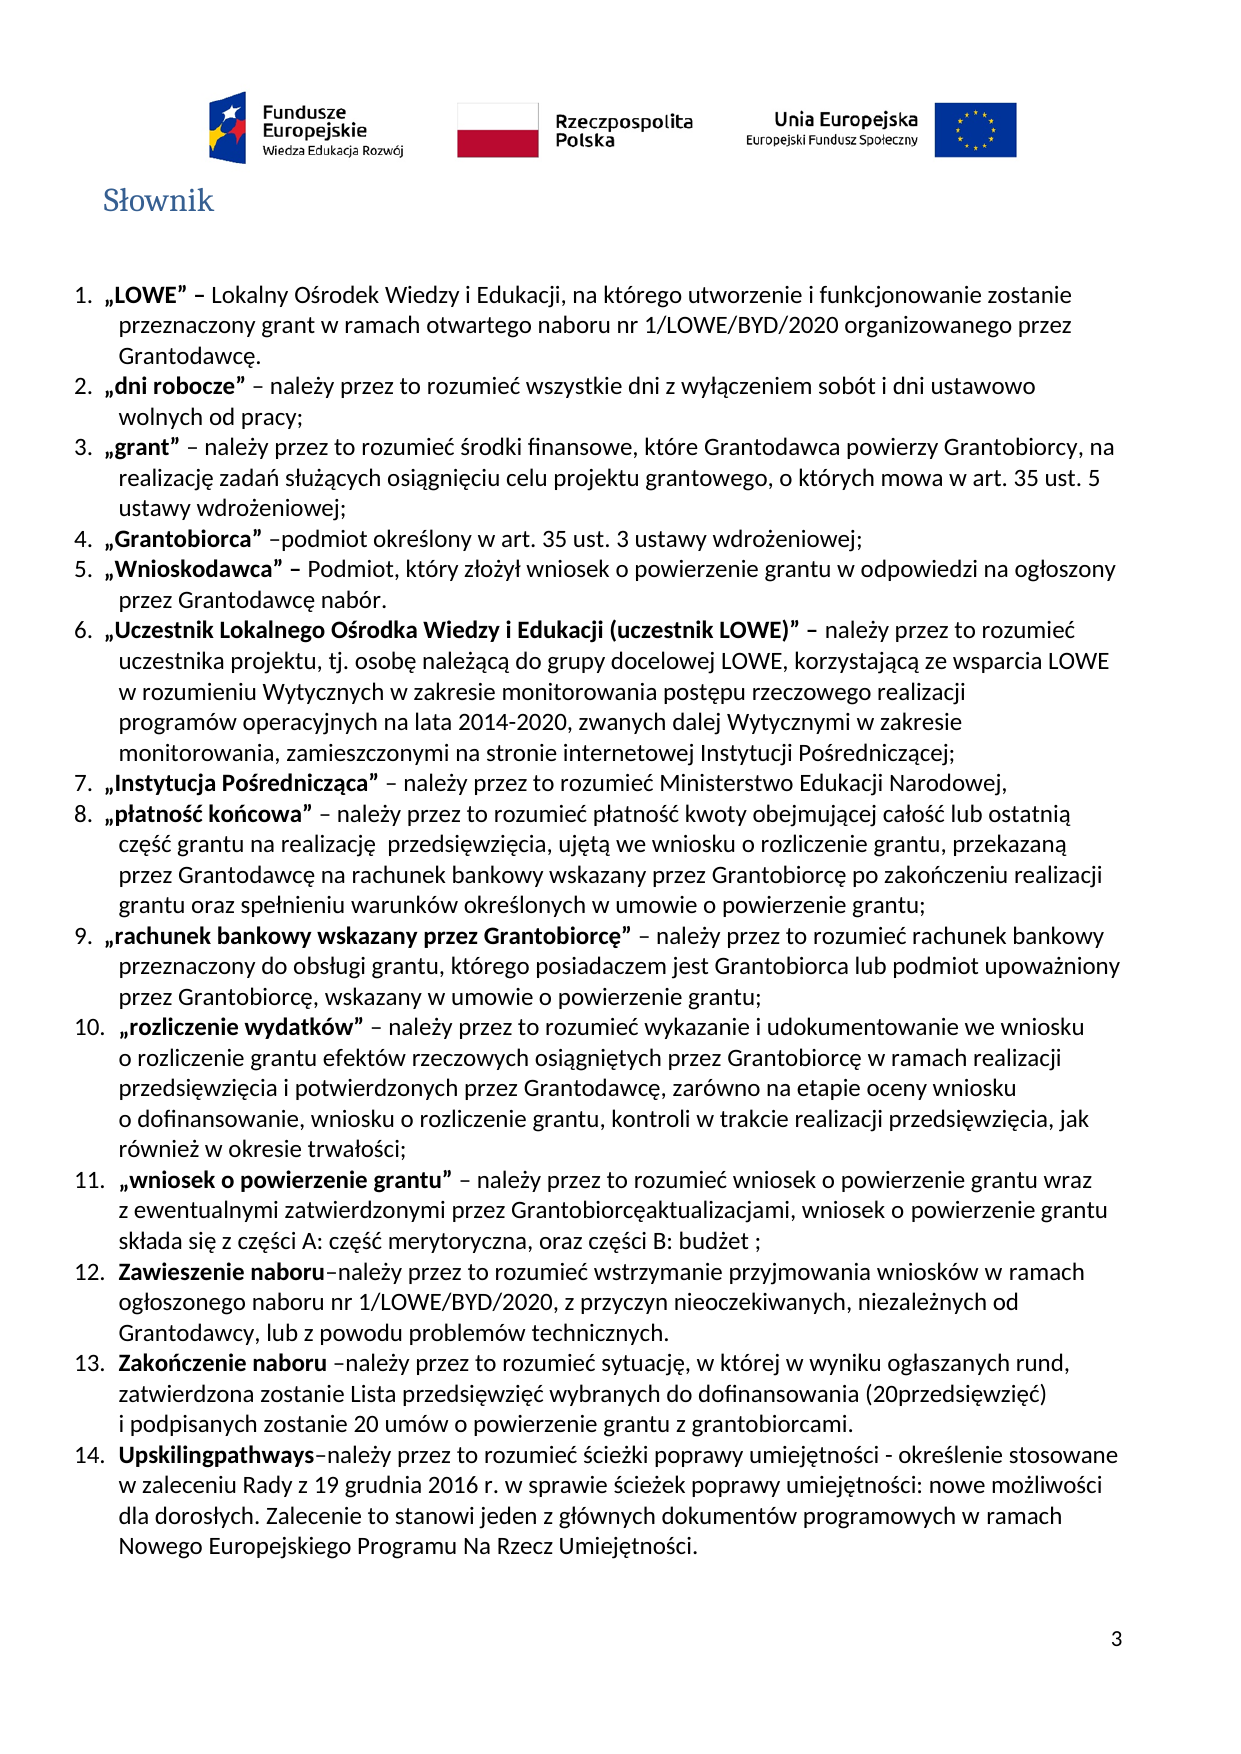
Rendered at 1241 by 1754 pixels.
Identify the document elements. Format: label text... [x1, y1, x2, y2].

list „dni robocze” – należy przez to rozumieć wszystkie dni z wyłączeniem sobót i dni ustawowo wolnych od pracy; [74, 371, 1122, 432]
list „rozliczenie wydatków” – należy przez to rozumieć wykazanie i udokumentowanie we wniosku o rozliczenie grantu efektów rzeczowych osiągniętych przez Grantobiorcę w ramach realizacji przedsięwzięcia i potwierdzonych przez Grantodawcę, zarówno na etapie oceny wniosku o dofinansowanie, wniosku o rozliczenie grantu, kontroli w trakcie realizacji przedsięwzięcia, jak również w okresie trwałości; [74, 1011, 1122, 1164]
picture [191, 73, 1034, 182]
list Upskilingpathways–należy przez to rozumieć ścieżki poprawy umiejętności - określenie stosowane w zaleceniu Rady z 19 grudnia 2016 r. w sprawie ścieżek poprawy umiejętności: nowe możliwości dla dorosłych. Zalecenie to stanowi jeden z głównych dokumentów programowych w ramach Nowego Europejskiego Programu Na Rzecz Umiejętności. [74, 1439, 1122, 1561]
list „LOWE” – Lokalny Ośrodek Wiedzy i Edukacji, na którego utworzenie i funkcjonowanie zostanie przeznaczony grant w ramach otwartego naboru nr 1/LOWE/BYD/2020 organizowanego przez Grantodawcę. [74, 279, 1122, 371]
list „płatność końcowa” – należy przez to rozumieć płatność kwoty obejmującej całość lub ostatnią część grantu na realizację przedsięwzięcia, ujętą we wniosku o rozliczenie grantu, przekazaną przez Grantodawcę na rachunek bankowy wskazany przez Grantobiorcę po zakończeniu realizacji grantu oraz spełnieniu warunków określonych w umowie o powierzenie grantu; [74, 798, 1122, 920]
list „grant” – należy przez to rozumieć środki finansowe, które Grantodawca powierzy Grantobiorcy, na realizację zadań służących osiągnięciu celu projektu grantowego, o których mowa w art. 35 ust. 5 ustawy wdrożeniowej; [74, 432, 1122, 523]
list Zawieszenie naboru–należy przez to rozumieć wstrzymanie przyjmowania wniosków w ramach ogłoszonego naboru nr 1/LOWE/BYD/2020, z przyczyn nieoczekiwanych, niezależnych od Grantodawcy, lub z powodu problemów technicznych. [74, 1256, 1122, 1347]
list „rachunek bankowy wskazany przez Grantobiorcę” – należy przez to rozumieć rachunek bankowy przeznaczony do obsługi grantu, którego posiadaczem jest Grantobiorca lub podmiot upoważniony przez Grantobiorcę, wskazany w umowie o powierzenie grantu; [74, 920, 1122, 1011]
list „Wnioskodawca” – Podmiot, który złożył wniosek o powierzenie grantu w odpowiedzi na ogłoszony przez Grantodawcę nabór. [74, 554, 1122, 615]
list „Instytucja Pośrednicząca” – należy przez to rozumieć Ministerstwo Edukacji Narodowej, [74, 767, 1122, 798]
list „Grantobiorca” –podmiot określony w art. 35 ust. 3 ustawy wdrożeniowej; [74, 523, 1122, 554]
list „wniosek o powierzenie grantu” – należy przez to rozumieć wniosek o powierzenie grantu wraz z ewentualnymi zatwierdzonymi przez Grantobiorcęaktualizacjami, wniosek o powierzenie grantu składa się z części A: część merytoryczna, oraz części B: budżet ; [74, 1164, 1122, 1256]
list Zakończenie naboru –należy przez to rozumieć sytuację, w której w wyniku ogłaszanych rund, zatwierdzona zostanie Lista przedsięwzięć wybranych do dofinansowania (20przedsięwzięć) i podpisanych zostanie 20 umów o powierzenie grantu z grantobiorcami. [74, 1347, 1122, 1439]
list „Uczestnik Lokalnego Ośrodka Wiedzy i Edukacji (uczestnik LOWE)” – należy przez to rozumieć uczestnika projektu, tj. osobę należącą do grupy docelowej LOWE, korzystającą ze wsparcia LOWE w rozumieniu Wytycznych w zakresie monitorowania postępu rzeczowego realizacji programów operacyjnych na lata 2014-2020, zwanych dalej Wytycznymi w zakresie monitorowania, zamieszczonymi na stronie internetowej Instytucji Pośredniczącej; [74, 615, 1122, 767]
subtitle Słownik [103, 182, 1122, 220]
